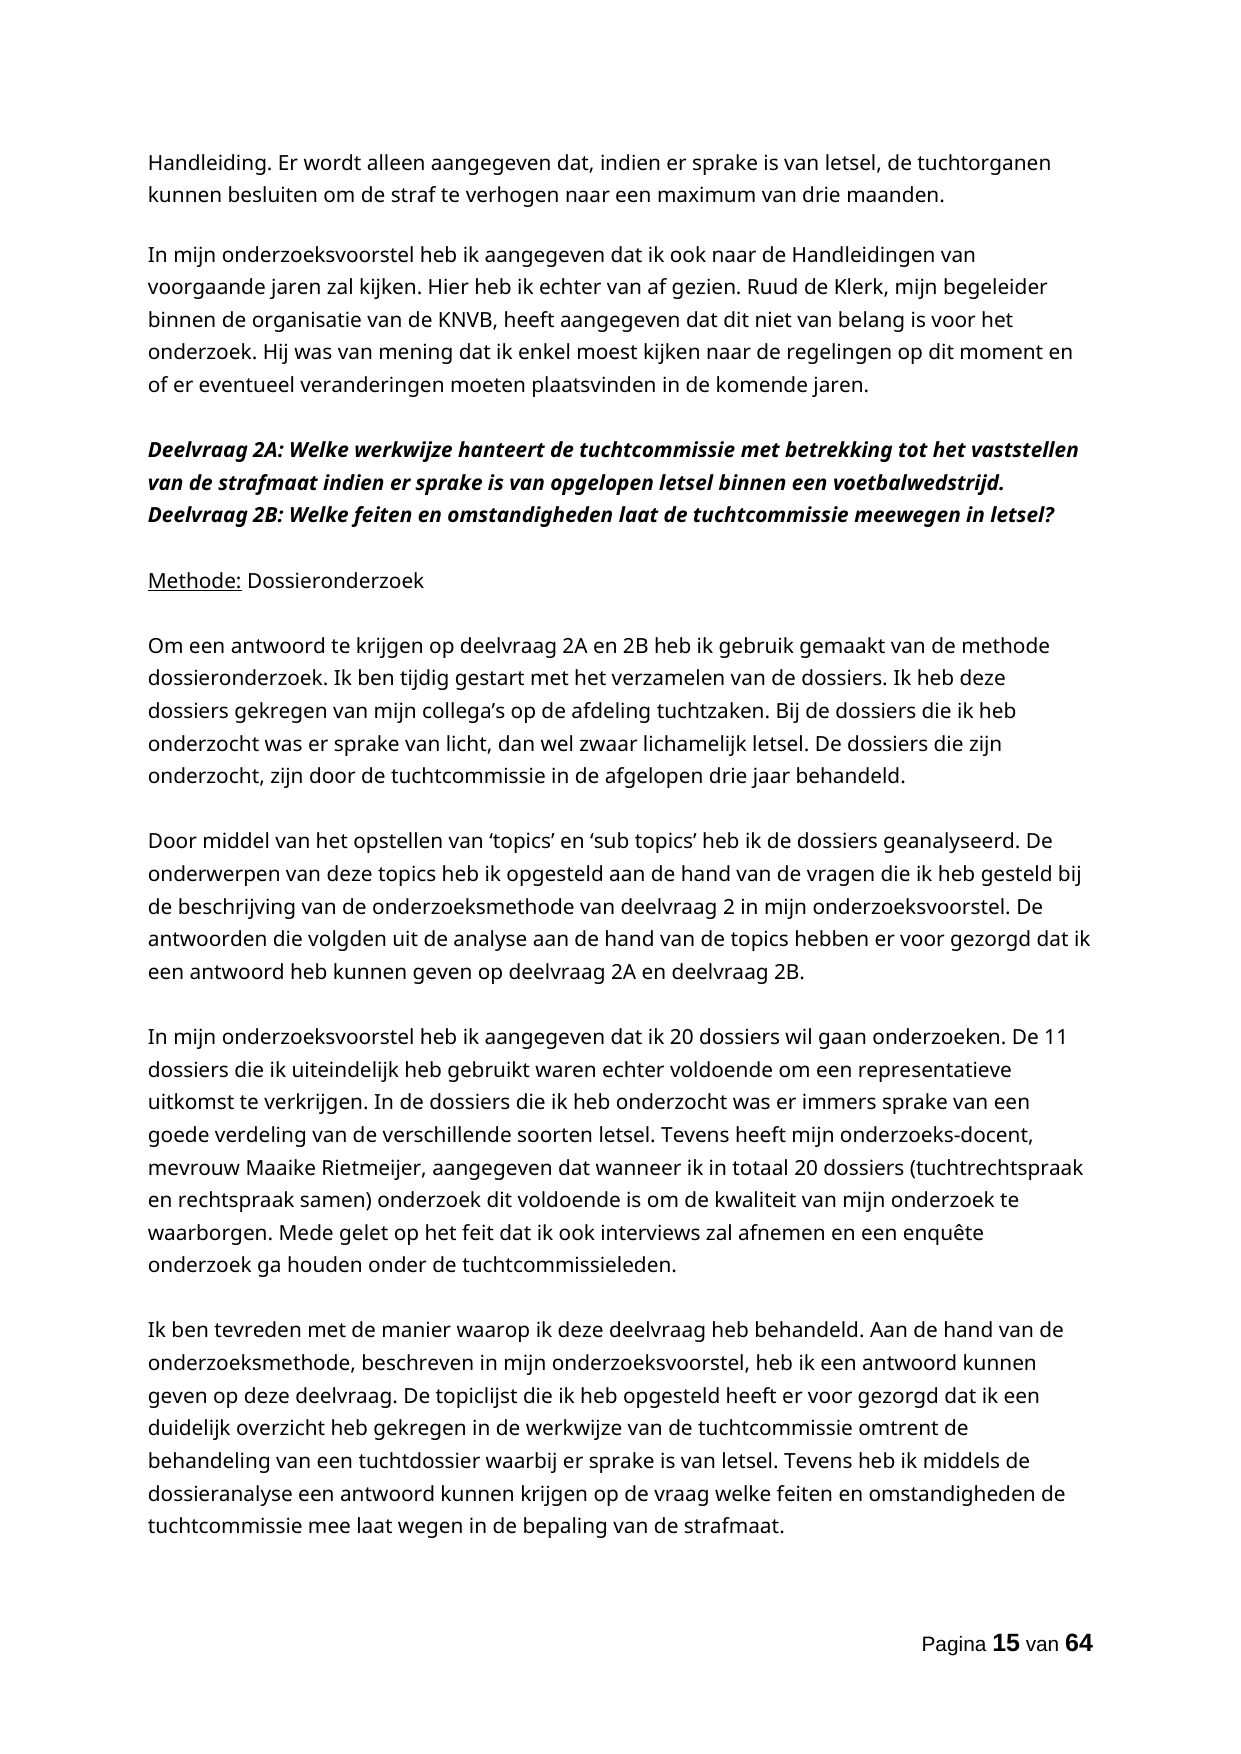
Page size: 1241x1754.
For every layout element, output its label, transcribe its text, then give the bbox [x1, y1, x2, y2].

text Deelvraag 2A: Welke werkwijze hanteert de tuchtcommissie met betrekking tot het vaststellen van de strafmaat indien er sprake is van opgelopen letsel binnen een voetbalwedstrijd. [148, 435, 1093, 496]
text Ik ben tevreden met de manier waarop ik deze deelvraag heb behandeld. Aan de hand van de onderzoeksmethode, beschreven in mijn onderzoeksvoorstel, heb ik een antwoord kunnen geven op deze deelvraag. De topiclijst die ik heb opgesteld heeft er voor gezorgd dat ik een duidelijk overzicht heb gekregen in de werkwijze van de tuchtcommissie omtrent de behandeling van een tuchtdossier waarbij er sprake is van letsel. Tevens heb ik middels de dossieranalyse een antwoord kunnen krijgen op de vraag welke feiten en omstandigheden de tuchtcommissie mee laat wegen in de bepaling van de strafmaat. [148, 1316, 1093, 1540]
text Door middel van het opstellen van ‘topics’ en ‘sub topics’ heb ik de dossiers geanalyseerd. De onderwerpen van deze topics heb ik opgesteld aan de hand van de vragen die ik heb gesteld bij de beschrijving van de onderzoeksmethode van deelvraag 2 in mijn onderzoeksvoorstel. De antwoorden die volgden uit de analyse aan de hand van de topics hebben er voor gezorgd dat ik een antwoord heb kunnen geven op deelvraag 2A en deelvraag 2B. [148, 827, 1093, 985]
text Methode: Dossieronderzoek Om een antwoord te krijgen op deelvraag 2A en 2B heb ik gebruik gemaakt van de methode dossieronderzoek. Ik ben tijdig gestart met het verzamelen van de dossiers. Ik heb deze dossiers gekregen van mijn collega’s op de afdeling tuchtzaken. Bij de dossiers die ik heb onderzocht was er sprake van licht, dan wel zwaar lichamelijk letsel. De dossiers die zijn onderzocht, zijn door de tuchtcommissie in de afgelopen drie jaar behandeld. [148, 566, 1093, 790]
text Deelvraag 2B: Welke feiten en omstandigheden laat de tuchtcommissie meewegen in letsel? [148, 501, 1093, 529]
text In mijn onderzoeksvoorstel heb ik aangegeven dat ik ook naar de Handleidingen van voorgaande jaren zal kijken. Hier heb ik echter van af gezien. Ruud de Klerk, mijn begeleider binnen de organisatie van de KNVB, heeft aangegeven dat dit niet van belang is voor het onderzoek. Hij was van mening dat ik enkel moest kijken naar de regelingen op dit moment en of er eventueel veranderingen moeten plaatsvinden in de komende jaren. [148, 240, 1093, 398]
text In mijn onderzoeksvoorstel heb ik aangegeven dat ik 20 dossiers wil gaan onderzoeken. De 11 dossiers die ik uiteindelijk heb gebruikt waren echter voldoende om een representatieve uitkomst te verkrijgen. In de dossiers die ik heb onderzocht was er immers sprake van een goede verdeling van de verschillende soorten letsel. Tevens heeft mijn onderzoeks-docent, mevrouw Maaike Rietmeijer, aangegeven dat wanneer ik in totaal 20 dossiers (tuchtrechtspraak en rechtspraak samen) onderzoek dit voldoende is om de kwaliteit van mijn onderzoek te waarborgen. Mede gelet op het feit dat ik ook interviews zal afnemen en een enquête onderzoek ga houden onder de tuchtcommissieleden. [148, 1022, 1093, 1279]
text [148, 148, 1093, 236]
